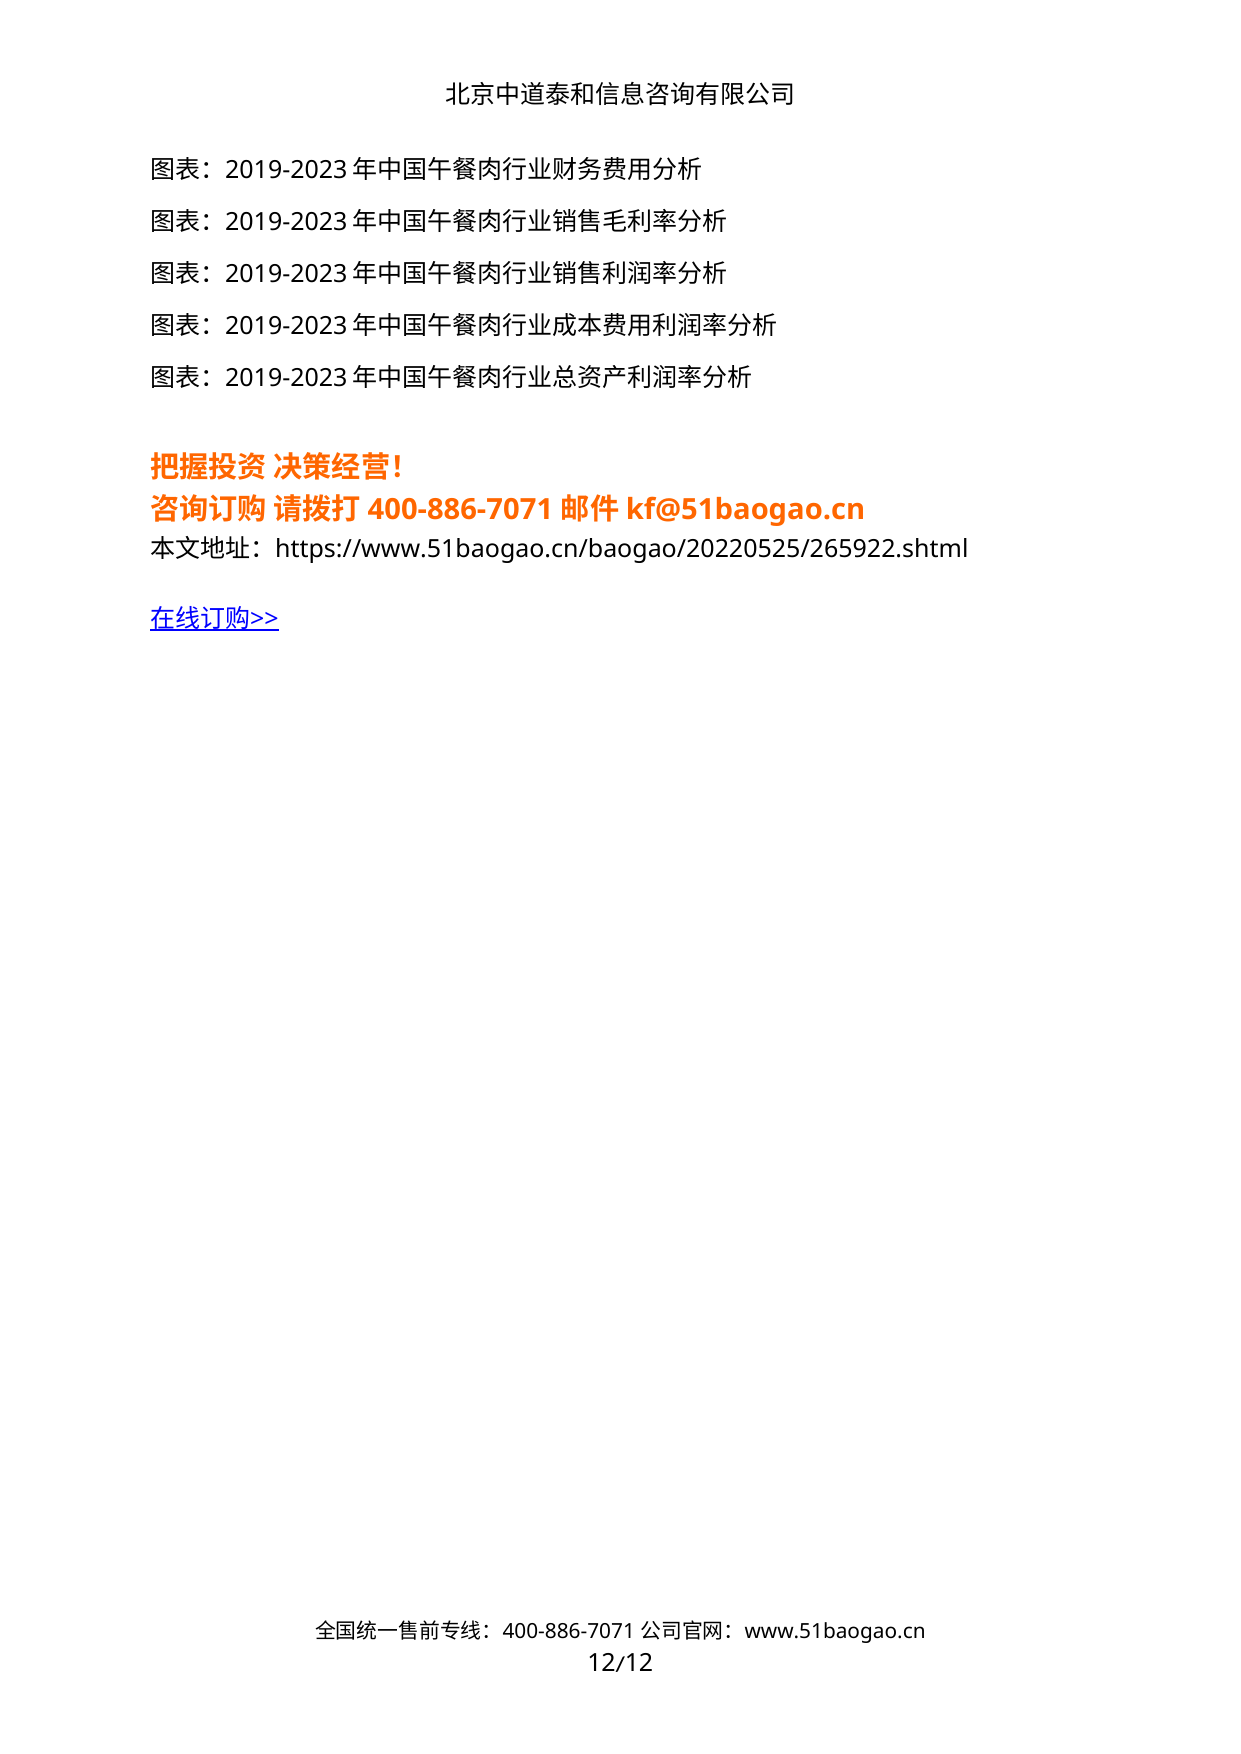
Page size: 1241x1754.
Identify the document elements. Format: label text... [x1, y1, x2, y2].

text 图表：2019-2023年中国午餐肉行业销售毛利率分析 [150, 202, 1090, 238]
text 把握投资 决策经营！咨询订购 请拨打 400-886-7071 邮件 kf@51baogao.cn本文地址：https://www.51baogao.cn/baogao/20220525/265922.shtml [150, 409, 1090, 564]
text 图表：2019-2023年中国午餐肉行业总资产利润率分析 [150, 357, 1090, 394]
text 图表：2019-2023年中国午餐肉行业财务费用分析 [150, 150, 1090, 186]
text 在线订购>> [150, 564, 1090, 635]
text 图表：2019-2023年中国午餐肉行业成本费用利润率分析 [150, 306, 1090, 342]
text 图表：2019-2023年中国午餐肉行业销售利润率分析 [150, 254, 1090, 290]
